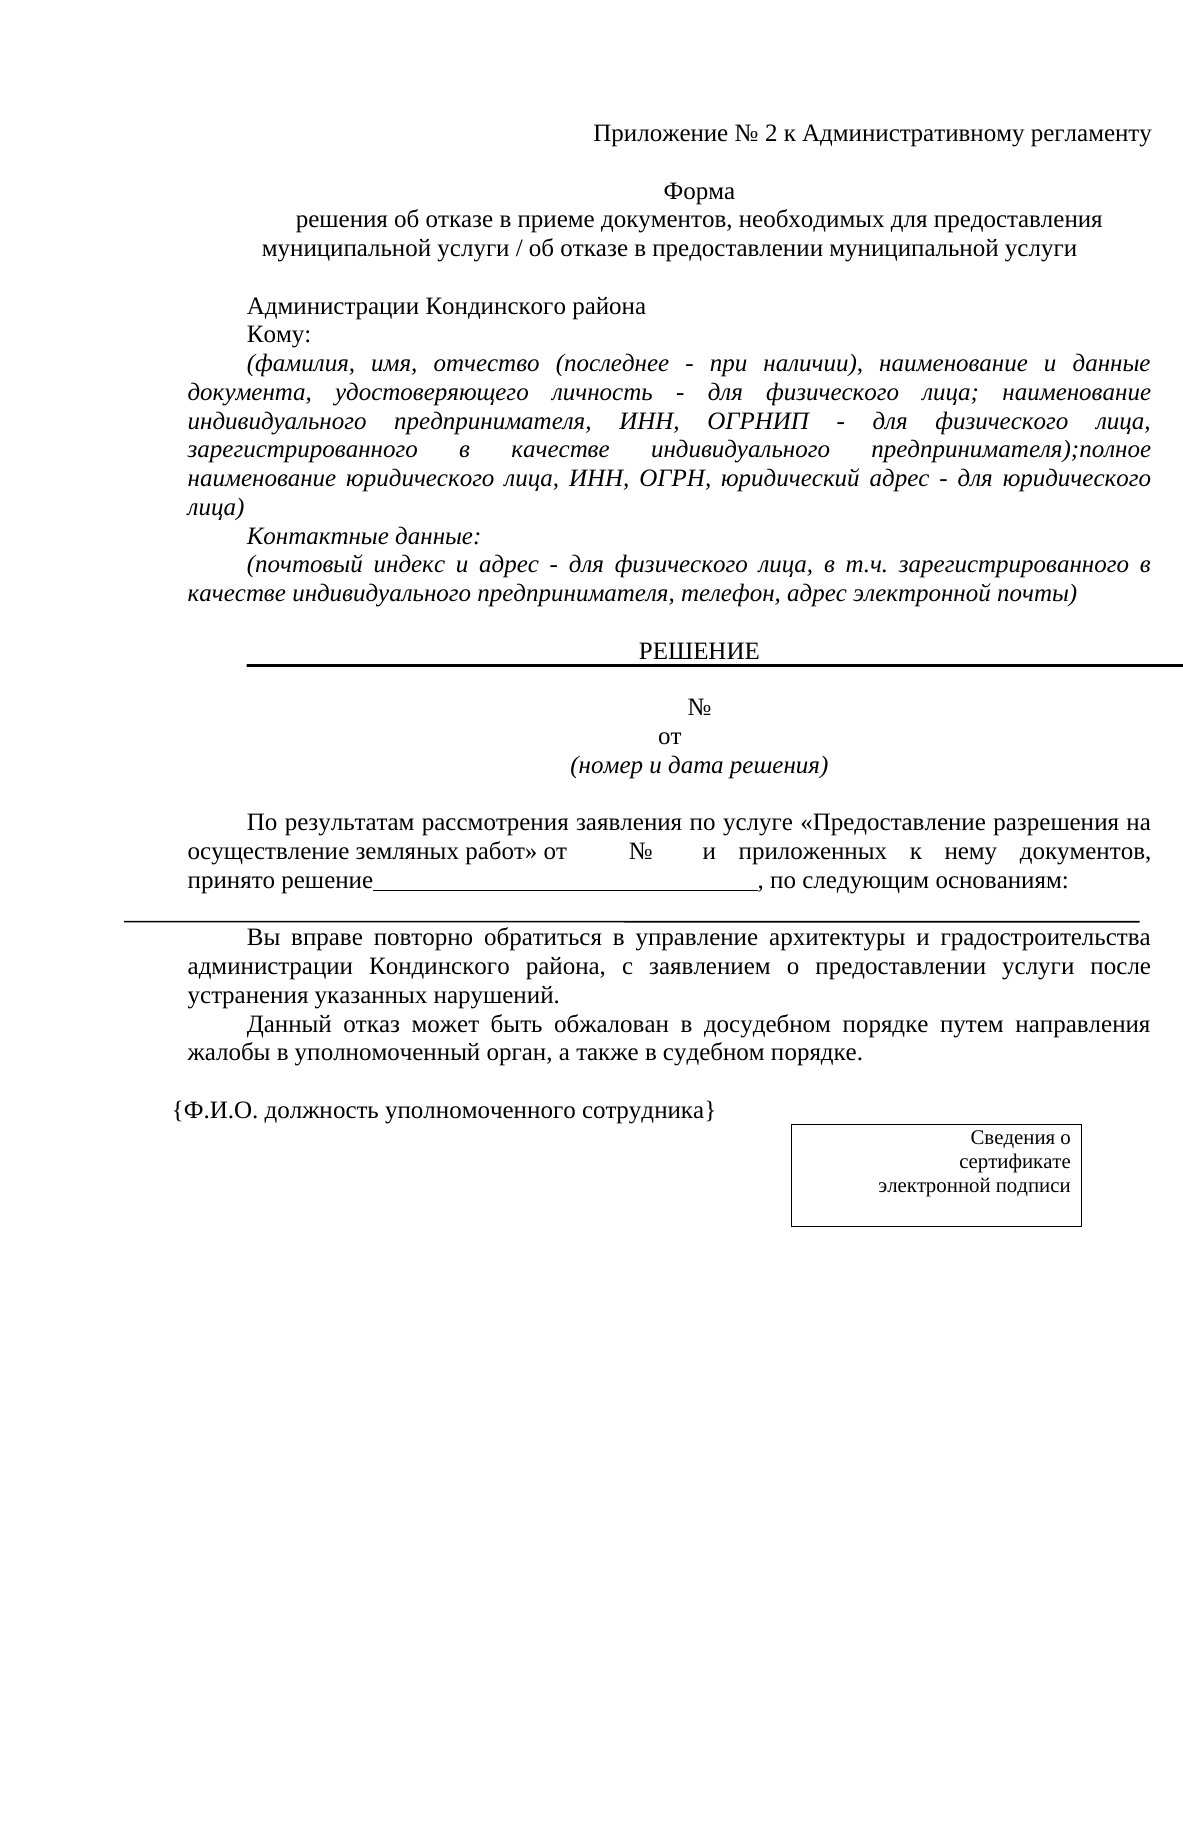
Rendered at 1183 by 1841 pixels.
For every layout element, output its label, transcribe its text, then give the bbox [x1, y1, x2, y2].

text (фамилия, имя, отчество (последнее - при наличии), наименование и данные документа, удостоверяющего личность - для физического лица; наименование индивидуального предпринимателя, ИНН, ОГРНИП - для физического лица, зарегистрированного в качестве индивидуального предпринимателя);полное наименование юридического лица, ИНН, ОГРН, юридический адрес - для юридического лица) [187, 348, 1152, 521]
text № от [187, 692, 1152, 750]
table_header Сведения о сертификате электронной подписи [792, 1125, 1081, 1226]
list {Ф.И.О. должность уполномоченного сотрудника} [112, 1095, 1152, 1124]
text (почтовый индекс и адрес - для физического лица, в т.ч. зарегистрированного в качестве индивидуального предпринимателя, телефон, адрес электронной почты) [187, 549, 1152, 607]
text Данный отказ может быть обжалован в досудебном порядке путем направления жалобы в уполномоченный орган, а также в судебном порядке. [187, 1009, 1152, 1066]
text Форма [187, 176, 1152, 204]
text Вы вправе повторно обратиться в управление архитектуры и градостроительства администрации Кондинского района, с заявлением о предоставлении услуги после устранения указанных нарушений. [187, 922, 1152, 1009]
text решения об отказе в приеме документов, необходимых для предоставления муниципальной услуги / об отказе в предоставлении муниципальной услуги [187, 204, 1152, 262]
text По результатам рассмотрения заявления по услуге «Предоставление разрешения на осуществление земляных работ» от № и приложенных к нему документов, принято решение , по следующим основаниям: [187, 807, 1152, 894]
text Приложение № 2 к Административному регламенту [112, 118, 1152, 147]
text Контактные данные: [187, 521, 1152, 549]
text Кому: [187, 319, 1152, 348]
text (номер и дата решения) [187, 750, 1152, 779]
text Администрации Кондинского района [187, 291, 1152, 319]
text РЕШЕНИЕ [187, 636, 1152, 664]
